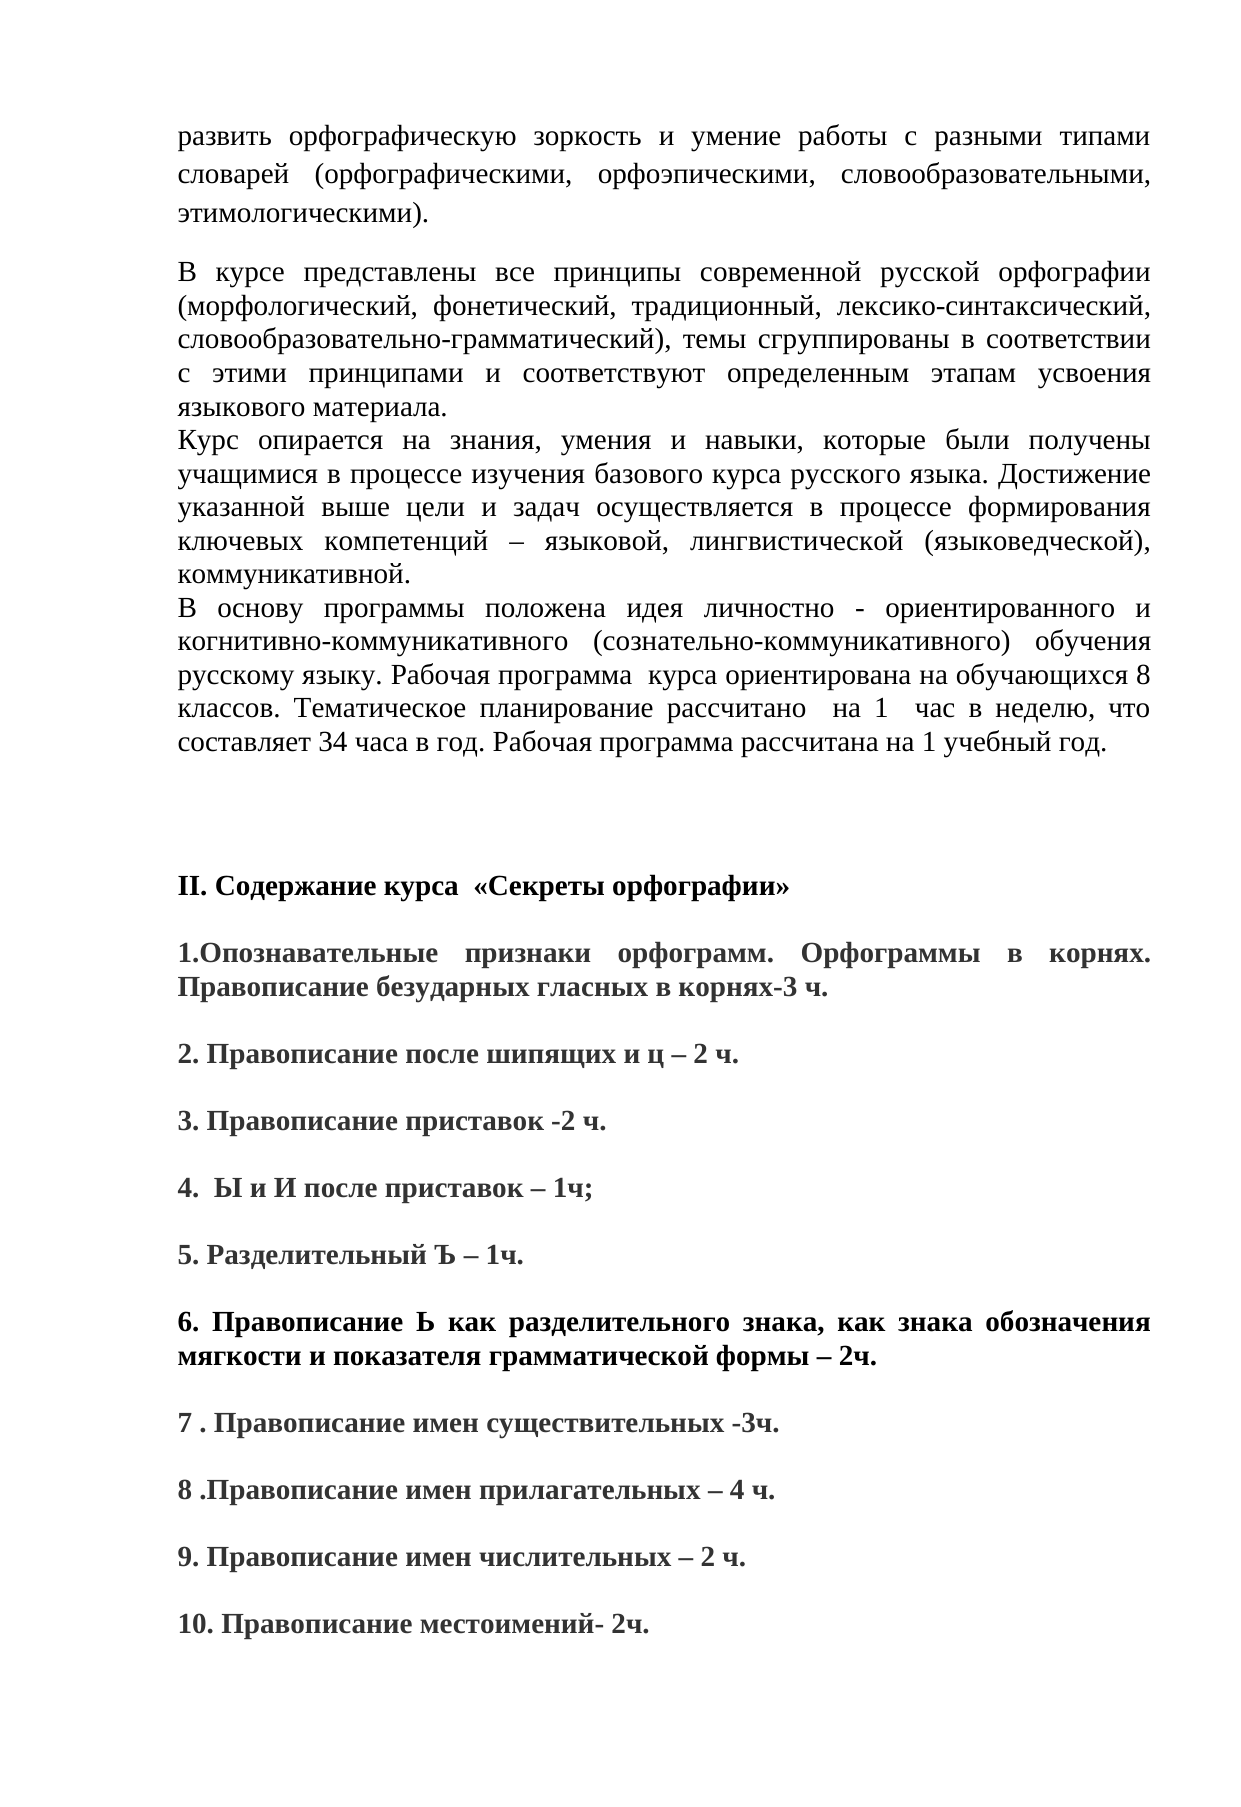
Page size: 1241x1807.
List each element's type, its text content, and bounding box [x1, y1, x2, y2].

text 3. Правописание приставок -2 ч. [177, 1103, 1152, 1137]
text 5. Разделительный Ъ – 1ч. [177, 1237, 1152, 1271]
text В основу программы положена идея личностно - ориентированного и когнитивно-коммуникативного (сознательно-коммуникативного) обучения русскому языку. Рабочая программа курса ориентирована на обучающихся 8 классов. Тематическое планирование рассчитано на 1 час в неделю, что составляет 34 часа в год. Рабочая программа рассчитана на 1 учебный год. [177, 590, 1152, 758]
text Курс опирается на знания, умения и навыки, которые были получены учащимися в процессе изучения базового курса русского языка. Достижение указанной выше цели и задач осуществляется в процессе формирования ключевых компетенций – языковой, лингвистической (языковедческой), коммуникативной. [177, 422, 1152, 590]
text 4. Ы и И после приставок – 1ч; [177, 1170, 1152, 1204]
text 9. Правописание имен числительных – 2 ч. [177, 1539, 1152, 1573]
text 10. Правописание местоимений- 2ч. [177, 1606, 1152, 1640]
text 1.Опознавательные признаки орфограмм. Орфограммы в корнях. Правописание безударных гласных в корнях-3 ч. [177, 935, 1152, 1002]
text 6. Правописание Ь как разделительного знака, как знака обозначения мягкости и показателя грамматической формы – 2ч. [177, 1304, 1152, 1371]
text 2. Правописание после шипящих и ц – 2 ч. [177, 1036, 1152, 1069]
text развить орфографическую зоркость и умение работы с разными типами словарей (орфографическими, орфоэпическими, словообразовательными, этимологическими). [177, 118, 1152, 229]
text 8 .Правописание имен прилагательных – 4 ч. [177, 1472, 1152, 1506]
text 7 . Правописание имен существительных -3ч. [177, 1405, 1152, 1438]
text II. Содержание курса «Секреты орфографии» [177, 868, 1152, 902]
text В курсе представлены все принципы современной русской орфографии (морфологический, фонетический, традиционный, лексико-синтаксический, словообразовательно-грамматический), темы сгруппированы в соответствии с этими принципами и соответствуют определенным этапам усвоения языкового материала. [177, 254, 1152, 422]
